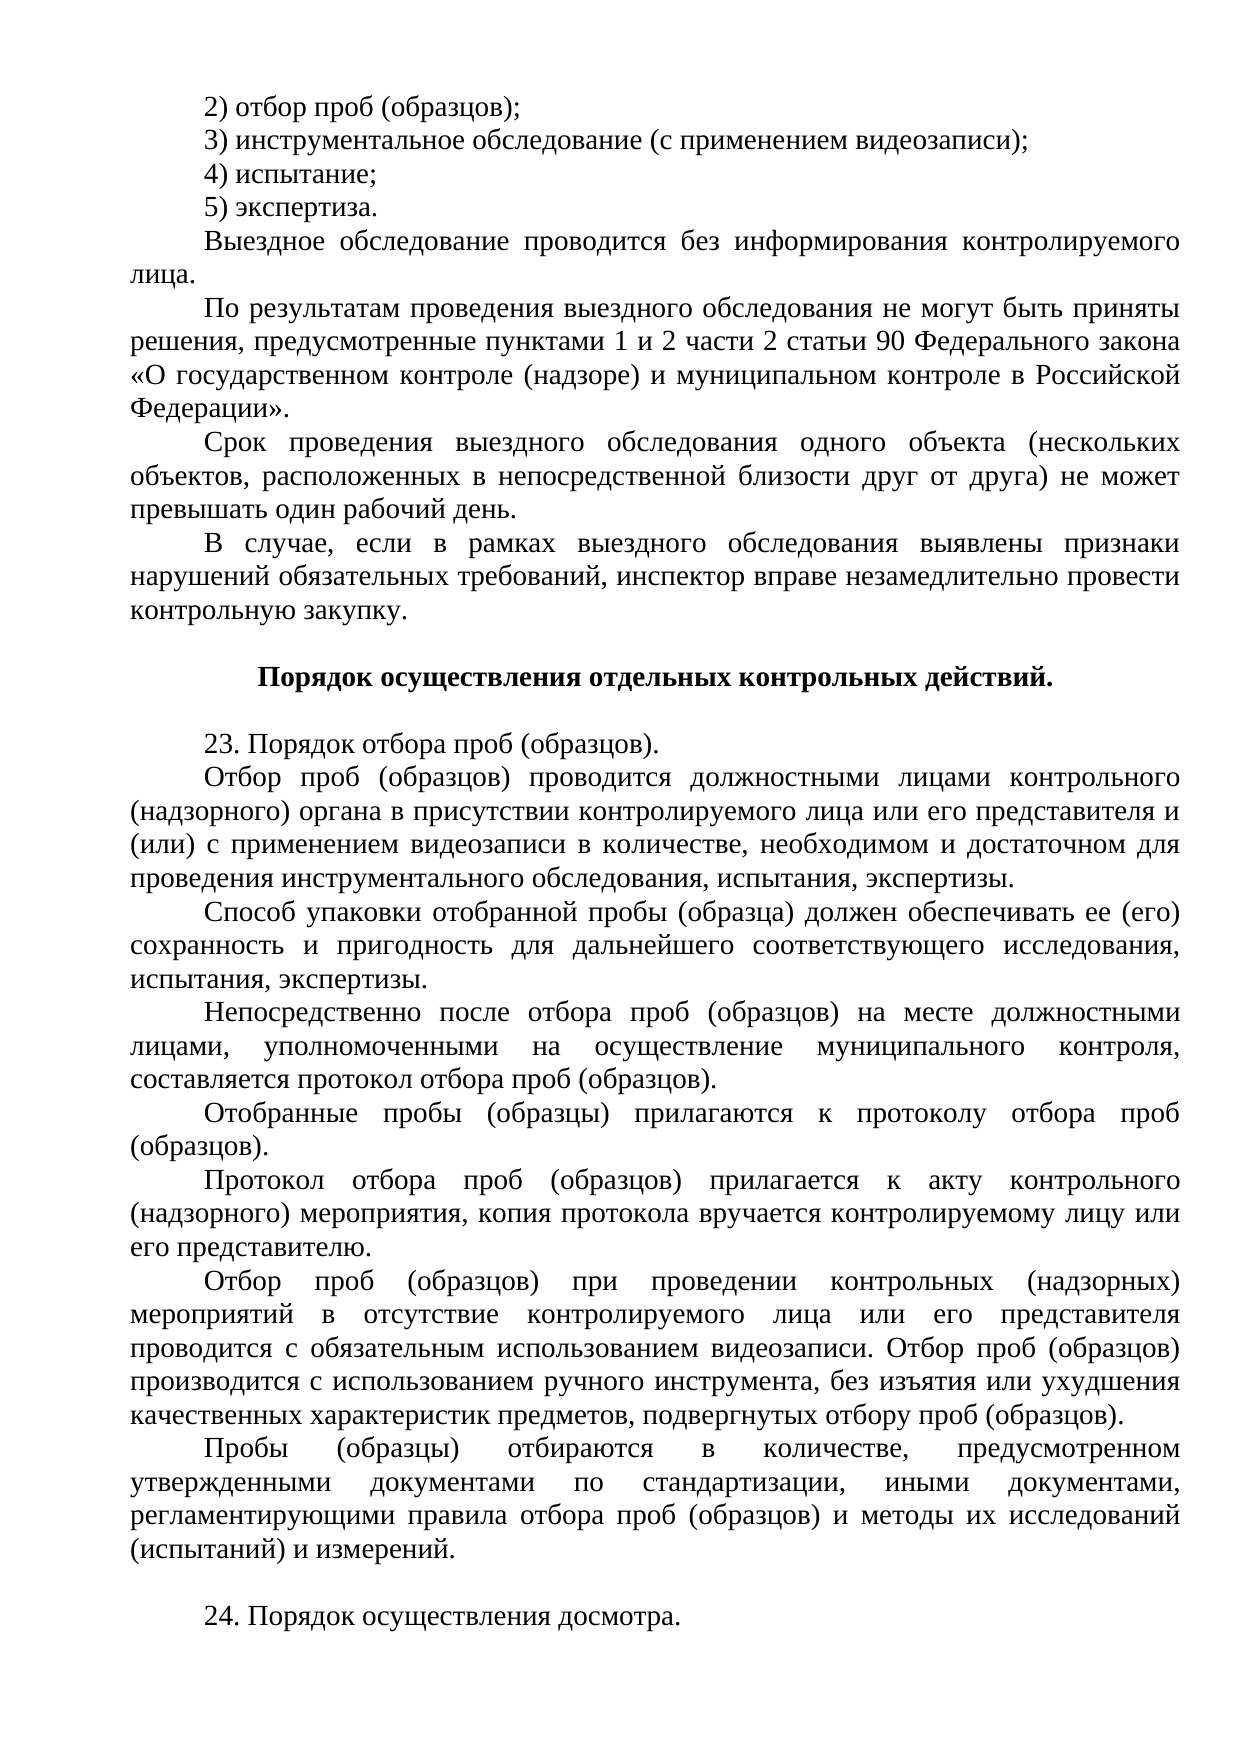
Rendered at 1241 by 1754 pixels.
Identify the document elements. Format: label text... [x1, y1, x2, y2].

text Отбор проб (образцов) проводится должностными лицами контрольного (надзорного) органа в присутствии контролируемого лица или его представителя и (или) с применением видеозаписи в количестве, необходимом и достаточном для проведения инструментального обследования, испытания, экспертизы. [130, 759, 1181, 894]
text 5) экспертиза. [130, 189, 1181, 223]
text Отобранные пробы (образцы) прилагаются к протоколу отбора проб (образцов). [130, 1095, 1181, 1162]
text В случае, если в рамках выездного обследования выявлены признаки нарушений обязательных требований, инспектор вправе незамедлительно провести контрольную закупку. [130, 525, 1181, 625]
text 3) инструментальное обследование (с применением видеозаписи); [130, 122, 1181, 156]
text По результатам проведения выездного обследования не могут быть приняты решения, предусмотренные пунктами 1 и 2 части 2 статьи 90 Федерального закона «О государственном контроле (надзоре) и муниципальном контроле в Российской Федерации». [130, 290, 1181, 424]
text Выездное обследование проводится без информирования контролируемого лица. [130, 223, 1181, 290]
text Протокол отбора проб (образцов) прилагается к акту контрольного (надзорного) мероприятия, копия протокола вручается контролируемому лицу или его представителю. [130, 1162, 1181, 1263]
text Порядок осуществления отдельных контрольных действий. [130, 659, 1181, 692]
text 4) испытание; [130, 156, 1181, 189]
text 2) отбор проб (образцов); [130, 89, 1181, 122]
text Отбор проб (образцов) при проведении контрольных (надзорных) мероприятий в отсутствие контролируемого лица или его представителя проводится с обязательным использованием видеозаписи. Отбор проб (образцов) производится с использованием ручного инструмента, без изъятия или ухудшения качественных характеристик предметов, подвергнутых отбору проб (образцов). [130, 1263, 1181, 1430]
text Непосредственно после отбора проб (образцов) на месте должностными лицами, уполномоченными на осуществление муниципального контроля, составляется протокол отбора проб (образцов). [130, 994, 1181, 1095]
text Способ упаковки отобранной пробы (образца) должен обеспечивать ее (его) сохранность и пригодность для дальнейшего соответствующего исследования, испытания, экспертизы. [130, 894, 1181, 994]
text Пробы (образцы) отбираются в количестве, предусмотренном утвержденными документами по стандартизации, иными документами, регламентирующими правила отбора проб (образцов) и методы их исследований (испытаний) и измерений. [130, 1430, 1181, 1564]
text 23. Порядок отбора проб (образцов). [130, 726, 1181, 759]
text 24. Порядок осуществления досмотра. [130, 1598, 1181, 1632]
text Срок проведения выездного обследования одного объекта (нескольких объектов, расположенных в непосредственной близости друг от друга) не может превышать один рабочий день. [130, 424, 1181, 525]
